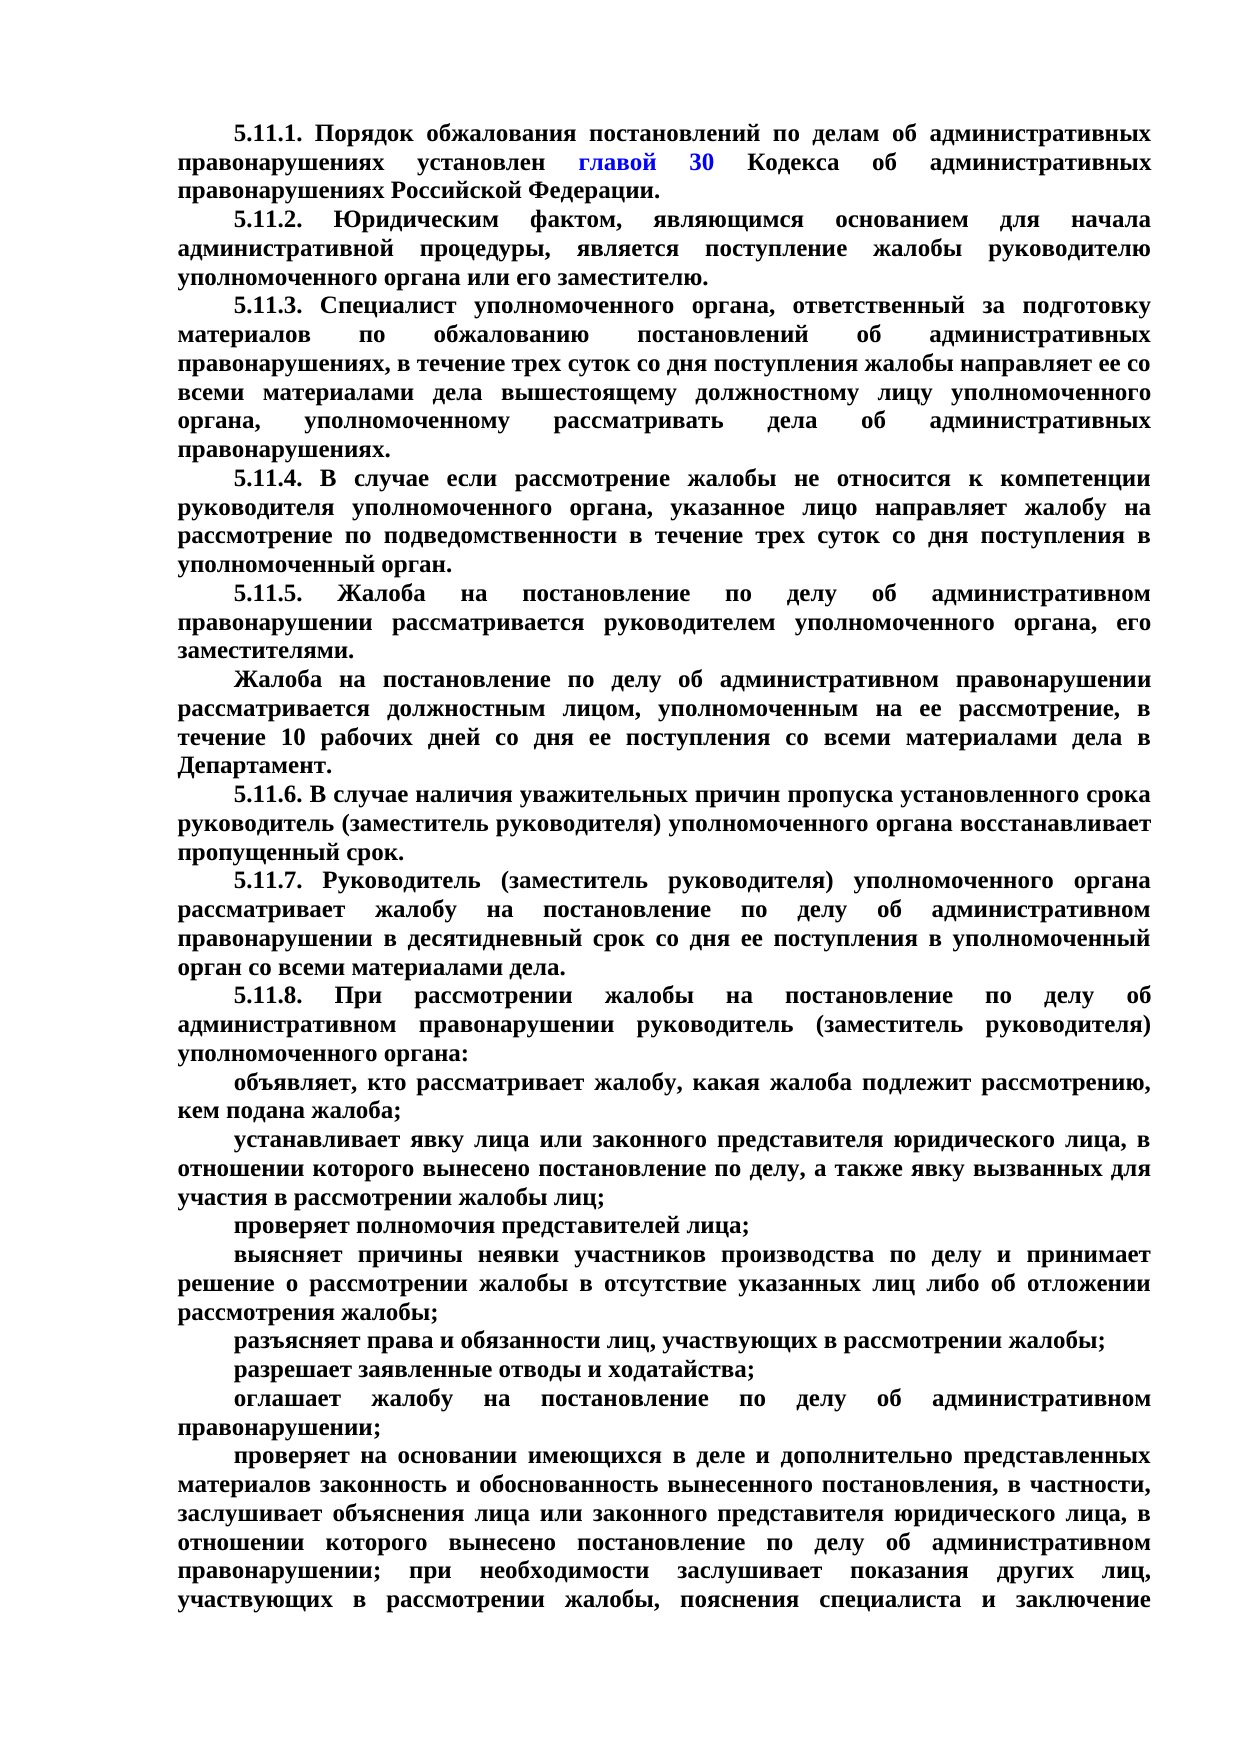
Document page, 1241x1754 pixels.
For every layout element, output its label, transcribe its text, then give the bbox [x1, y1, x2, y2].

text объявляет, кто рассматривает жалобу, какая жалоба подлежит рассмотрению, кем подана жалоба; [177, 1067, 1152, 1124]
text оглашает жалобу на постановление по делу об административном правонарушении; [177, 1383, 1152, 1441]
text 5.11.5. Жалоба на постановление по делу об административном правонарушении рассматривается руководителем уполномоченного органа, его заместителями. [177, 578, 1152, 664]
text 5.11.3. Специалист уполномоченного органа, ответственный за подготовку материалов по обжалованию постановлений об административных правонарушениях, в течение трех суток со дня поступления жалобы направляет ее со всеми материалами дела вышестоящему должностному лицу уполномоченного органа, уполномоченному рассматривать дела об административных правонарушениях. [177, 291, 1152, 463]
text 5.11.8. При рассмотрении жалобы на постановление по делу об административном правонарушении руководитель (заместитель руководителя) уполномоченного органа: [177, 981, 1152, 1067]
text 5.11.6. В случае наличия уважительных причин пропуска установленного срока руководитель (заместитель руководителя) уполномоченного органа восстанавливает пропущенный срок. [177, 779, 1152, 866]
text 5.11.4. В случае если рассмотрение жалобы не относится к компетенции руководителя уполномоченного органа, указанное лицо направляет жалобу на рассмотрение по подведомственности в течение трех суток со дня поступления в уполномоченный орган. [177, 463, 1152, 578]
text проверяет полномочия представителей лица; [177, 1211, 1152, 1239]
text 5.11.1. Порядок обжалования постановлений по делам об административных правонарушениях установлен главой 30 Кодекса об административных правонарушениях Российской Федерации. [177, 118, 1152, 204]
text выясняет причины неявки участников производства по делу и принимает решение о рассмотрении жалобы в отсутствие указанных лиц либо об отложении рассмотрения жалобы; [177, 1239, 1152, 1326]
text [177, 1441, 1152, 1613]
text разрешает заявленные отводы и ходатайства; [177, 1354, 1152, 1383]
text 5.11.2. Юридическим фактом, являющимся основанием для начала административной процедуры, является поступление жалобы руководителю уполномоченного органа или его заместителю. [177, 204, 1152, 291]
text 5.11.7. Руководитель (заместитель руководителя) уполномоченного органа рассматривает жалобу на постановление по делу об административном правонарушении в десятидневный срок со дня ее поступления в уполномоченный орган со всеми материалами дела. [177, 866, 1152, 981]
text устанавливает явку лица или законного представителя юридического лица, в отношении которого вынесено постановление по делу, а также явку вызванных для участия в рассмотрении жалобы лиц; [177, 1124, 1152, 1211]
text разъясняет права и обязанности лиц, участвующих в рассмотрении жалобы; [177, 1326, 1152, 1354]
text Жалоба на постановление по делу об административном правонарушении рассматривается должностным лицом, уполномоченным на ее рассмотрение, в течение 10 рабочих дней со дня ее поступления со всеми материалами дела в Департамент. [177, 664, 1152, 779]
